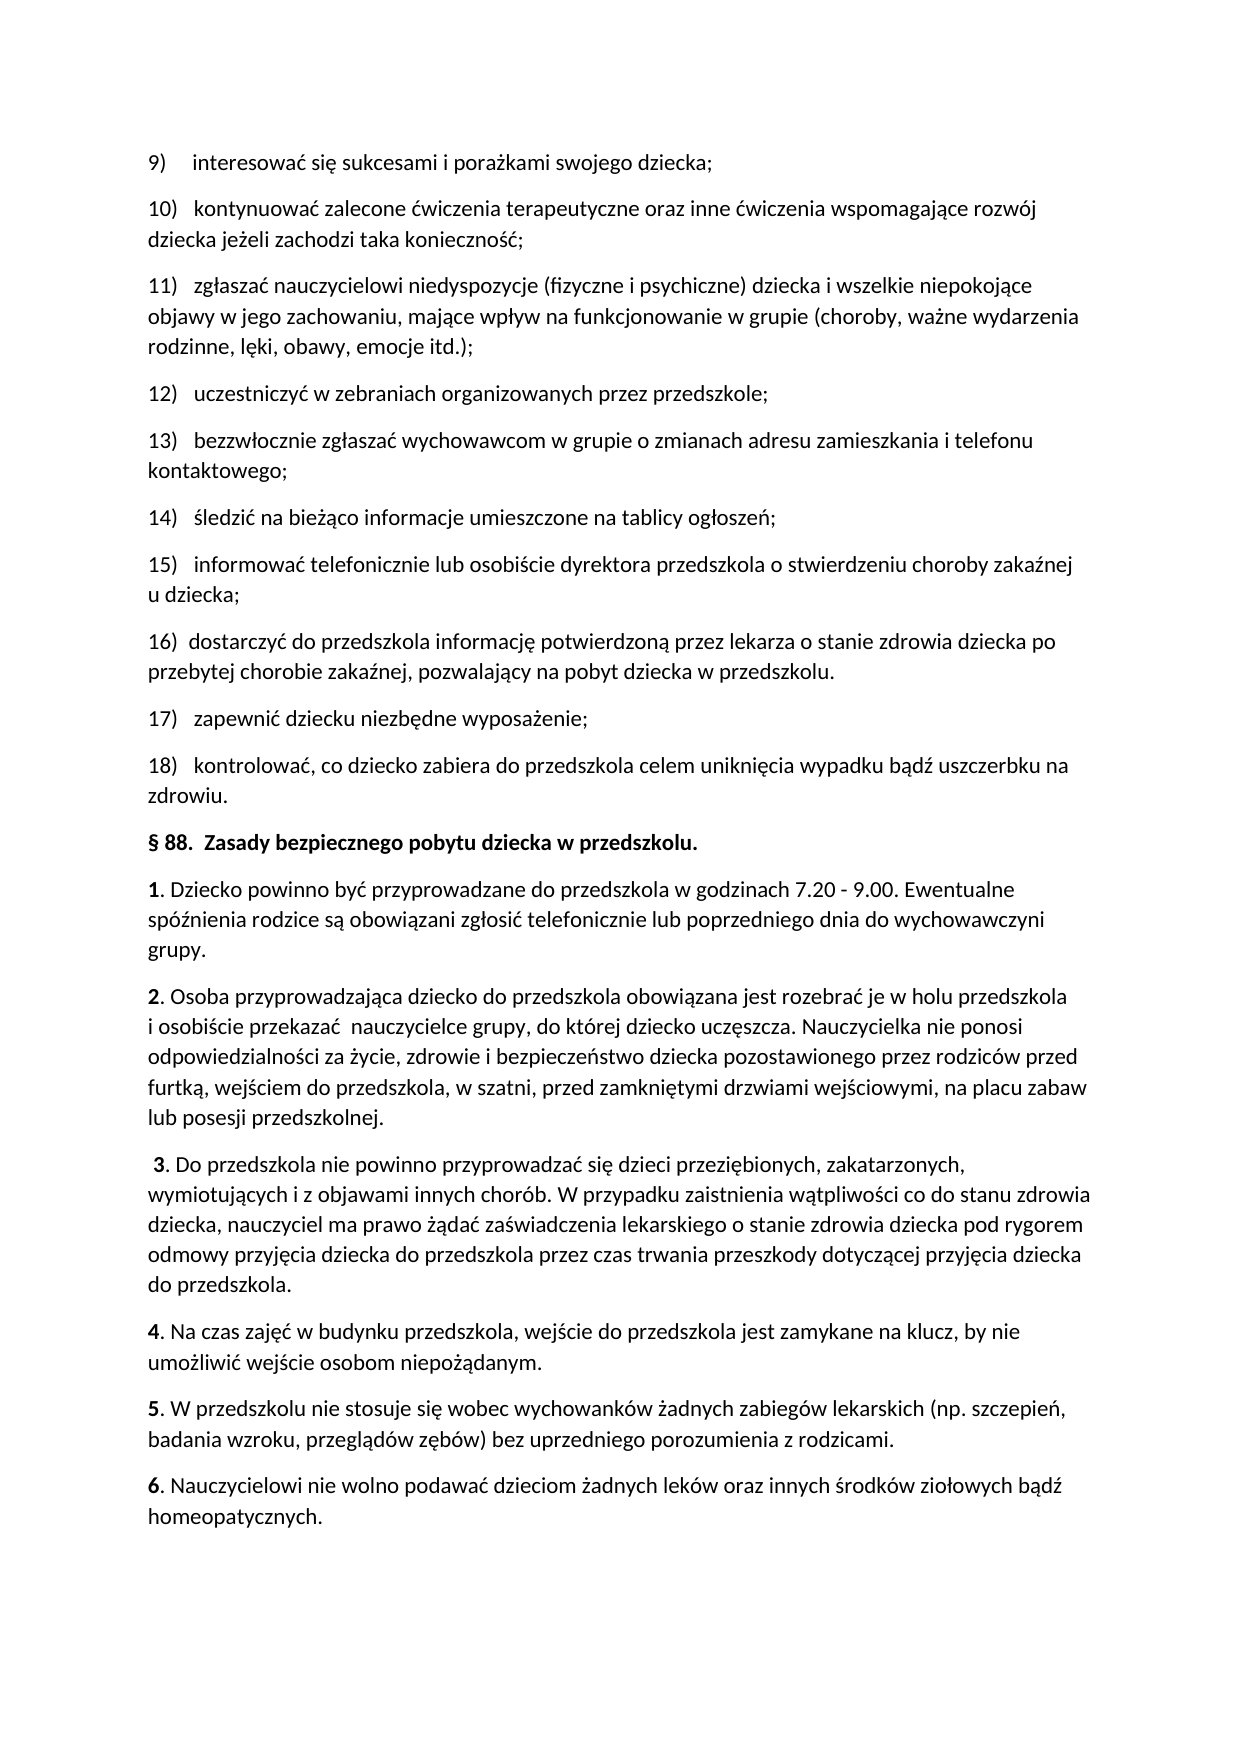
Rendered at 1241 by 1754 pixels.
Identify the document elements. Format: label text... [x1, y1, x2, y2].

text 6. Nauczycielowi nie wolno podawać dzieciom żadnych leków oraz innych środków ziołowych bądź homeopatycznych. [148, 1472, 1093, 1530]
text 9) interesować się sukcesami i porażkami swojego dziecka; [148, 148, 1093, 176]
text 10) kontynuować zalecone ćwiczenia terapeutyczne oraz inne ćwiczenia wspomagające rozwój dziecka jeżeli zachodzi taka konieczność; [148, 194, 1093, 253]
text 1. Dziecko powinno być przyprowadzane do przedszkola w godzinach 7.20 - 9.00. Ewentualne spóźnienia rodzice są obowiązani zgłosić telefonicznie lub poprzedniego dnia do wychowawczyni grupy. [148, 875, 1093, 963]
text 11) zgłaszać nauczycielowi niedyspozycje (fizyczne i psychiczne) dziecka i wszelkie niepokojące objawy w jego zachowaniu, mające wpływ na funkcjonowanie w grupie (choroby, ważne wydarzenia rodzinne, lęki, obawy, emocje itd.); [148, 272, 1093, 360]
text 15) informować telefonicznie lub osobiście dyrektora przedszkola o stwierdzeniu choroby zakaźnej u dziecka; [148, 550, 1093, 608]
text 2. Osoba przyprowadzająca dziecko do przedszkola obowiązana jest rozebrać je w holu przedszkola i osobiście przekazać nauczycielce grupy, do której dziecko uczęszcza. Nauczycielka nie ponosi odpowiedzialności za życie, zdrowie i bezpieczeństwo dziecka pozostawionego przez rodziców przed furtką, wejściem do przedszkola, w szatni, przed zamkniętymi drzwiami wejściowymi, na placu zabaw lub posesji przedszkolnej. [148, 982, 1093, 1131]
text 16) dostarczyć do przedszkola informację potwierdzoną przez lekarza o stanie zdrowia dziecka po przebytej chorobie zakaźnej, pozwalający na pobyt dziecka w przedszkolu. [148, 627, 1093, 685]
text 4. Na czas zajęć w budynku przedszkola, wejście do przedszkola jest zamykane na klucz, by nie umożliwić wejście osobom niepożądanym. [148, 1317, 1093, 1376]
text 18) kontrolować, co dziecko zabiera do przedszkola celem uniknięcia wypadku bądź uszczerbku na zdrowiu. [148, 751, 1093, 809]
text 3. Do przedszkola nie powinno przyprowadzać się dzieci przeziębionych, zakatarzonych, wymiotujących i z objawami innych chorób. W przypadku zaistnienia wątpliwości co do stanu zdrowia dziecka, nauczyciel ma prawo żądać zaświadczenia lekarskiego o stanie zdrowia dziecka pod rygorem odmowy przyjęcia dziecka do przedszkola przez czas trwania przeszkody dotyczącej przyjęcia dziecka do przedszkola. [148, 1150, 1093, 1298]
text 5. W przedszkolu nie stosuje się wobec wychowanków żadnych zabiegów lekarskich (np. szczepień, badania wzroku, przeglądów zębów) bez uprzedniego porozumienia z rodzicami. [148, 1394, 1093, 1453]
text 17) zapewnić dziecku niezbędne wyposażenie; [148, 704, 1093, 732]
text 14) śledzić na bieżąco informacje umieszczone na tablicy ogłoszeń; [148, 503, 1093, 531]
text 13) bezzwłocznie zgłaszać wychowawcom w grupie o zmianach adresu zamieszkania i telefonu kontaktowego; [148, 426, 1093, 484]
text § 88. Zasady bezpiecznego pobytu dziecka w przedszkolu. [148, 828, 1093, 856]
text 12) uczestniczyć w zebraniach organizowanych przez przedszkole; [148, 379, 1093, 407]
